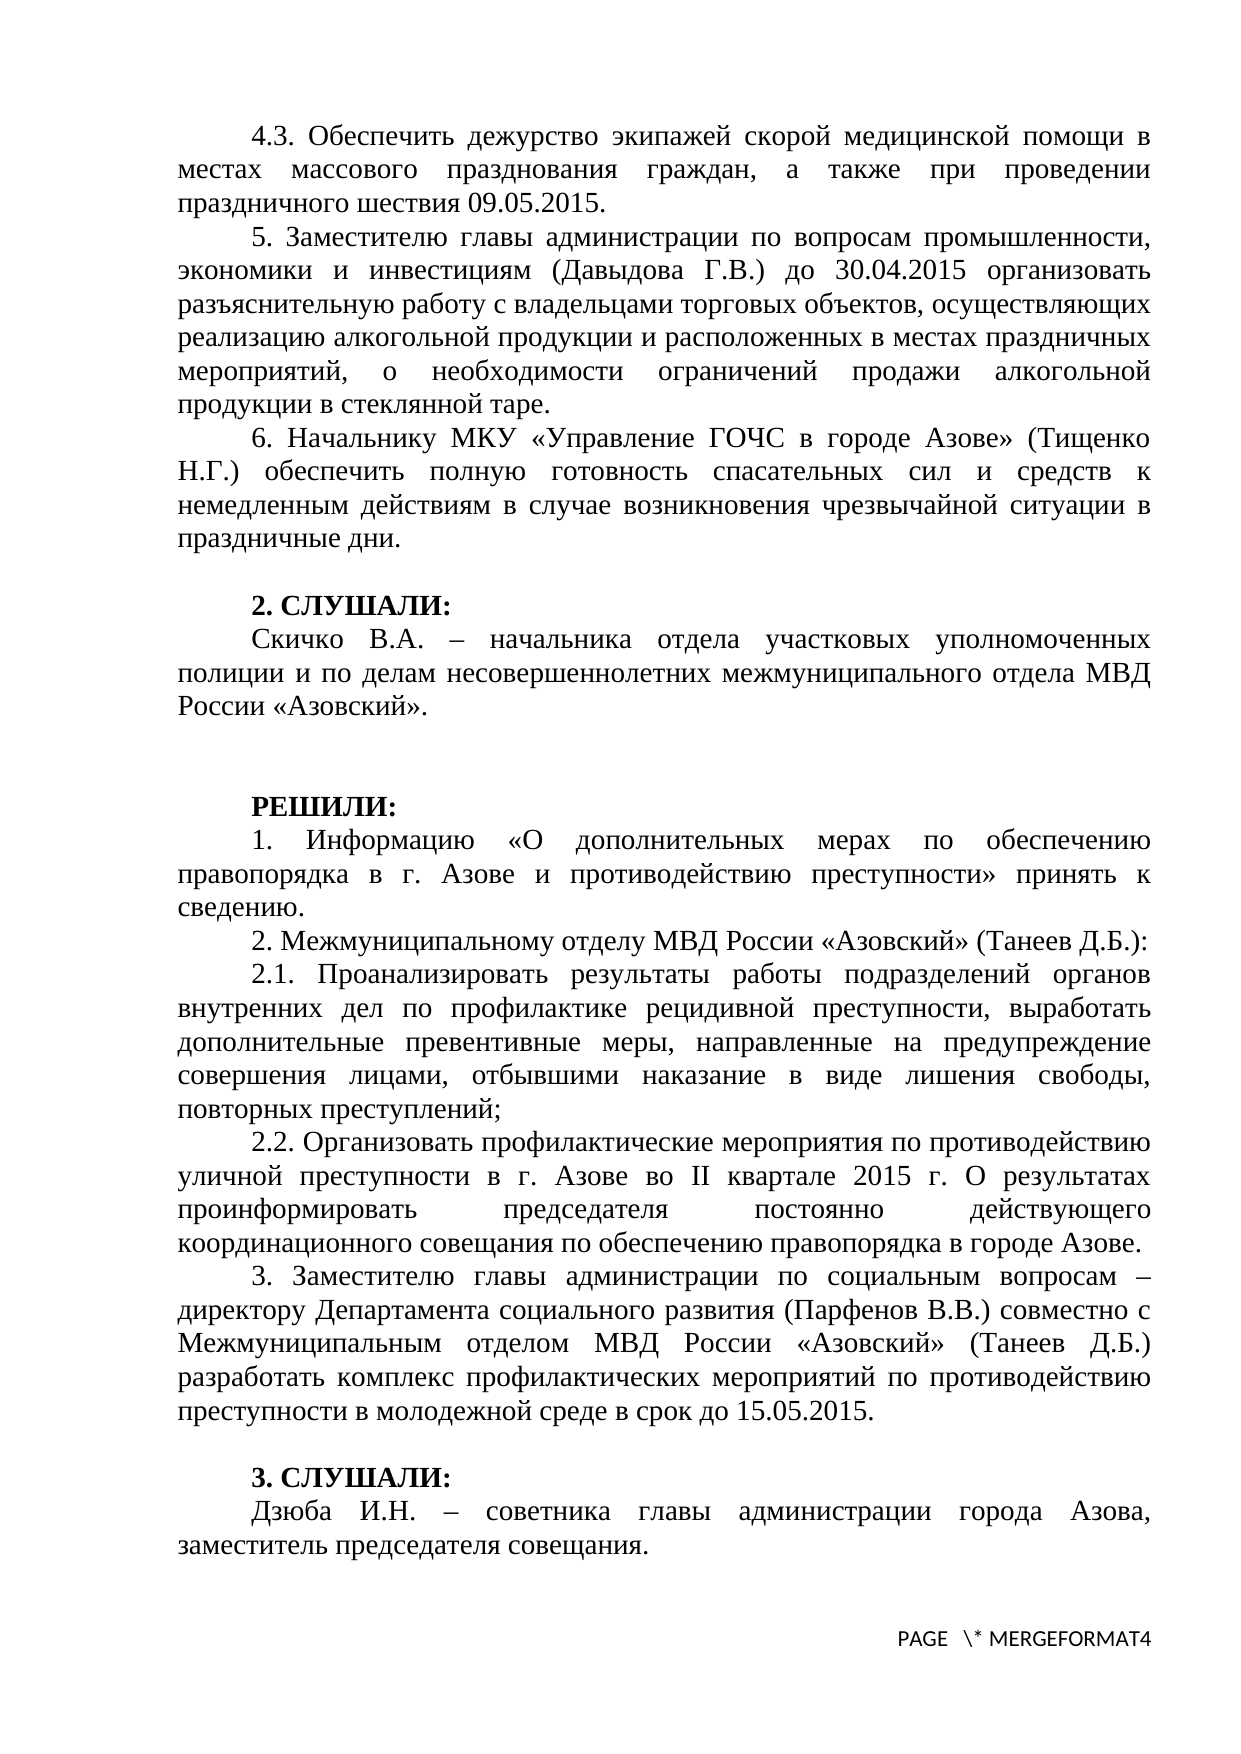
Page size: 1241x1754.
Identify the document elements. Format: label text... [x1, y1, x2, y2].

text 4.3. Обеспечить дежурство экипажей скорой медицинской помощи в местах массового празднования граждан, а также при проведении праздничного шествия 09.05.2015. [177, 118, 1152, 219]
text 5. Заместителю главы администрации по вопросам промышленности, экономики и инвестициям (Давыдова Г.В.) до 30.04.2015 организовать разъяснительную работу с владельцами торговых объектов, осуществляющих реализацию алкогольной продукции и расположенных в местах праздничных мероприятий, о необходимости ограничений продажи алкогольной продукции в стеклянной таре. [177, 219, 1152, 420]
text 2.2. Организовать профилактические мероприятия по противодействию уличной преступности в г. Азове во II квартале 2015 г. О результатах проинформировать председателя постоянно действующего координационного совещания по обеспечению правопорядка в городе Азове. [177, 1124, 1152, 1258]
text 3. СЛУШАЛИ: [177, 1460, 1152, 1493]
text 1. Информацию «О дополнительных мерах по обеспечению правопорядка в г. Азове и противодействию преступности» принять к сведению. [177, 822, 1152, 923]
text 6. Начальнику МКУ «Управление ГОЧС в городе Азове» (Тищенко Н.Г.) обеспечить полную готовность спасательных сил и средств к немедленным действиям в случае возникновения чрезвычайной ситуации в праздничные дни. [177, 420, 1152, 554]
text 2. Межмуниципальному отделу МВД России «Азовский» (Танеев Д.Б.): [177, 923, 1152, 957]
text 2. СЛУШАЛИ: [177, 588, 1152, 621]
text РЕШИЛИ: [177, 789, 1152, 822]
text 3. Заместителю главы администрации по социальным вопросам – директору Департамента социального развития (Парфенов В.В.) совместно с Межмуниципальным отделом МВД России «Азовский» (Танеев Д.Б.) разработать комплекс профилактических мероприятий по противодействию преступности в молодежной среде в срок до 15.05.2015. [177, 1258, 1152, 1426]
text 2.1. Проанализировать результаты работы подразделений органов внутренних дел по профилактике рецидивной преступности, выработать дополнительные превентивные меры, направленные на предупреждение совершения лицами, отбывшими наказание в виде лишения свободы, повторных преступлений; [177, 957, 1152, 1124]
text Дзюба И.Н. – советника главы администрации города Азова, заместитель председателя совещания. [177, 1493, 1152, 1560]
text Скичко В.А. – начальника отдела участковых уполномоченных полиции и по делам несовершеннолетних межмуниципального отдела МВД России «Азовский». [177, 621, 1152, 722]
